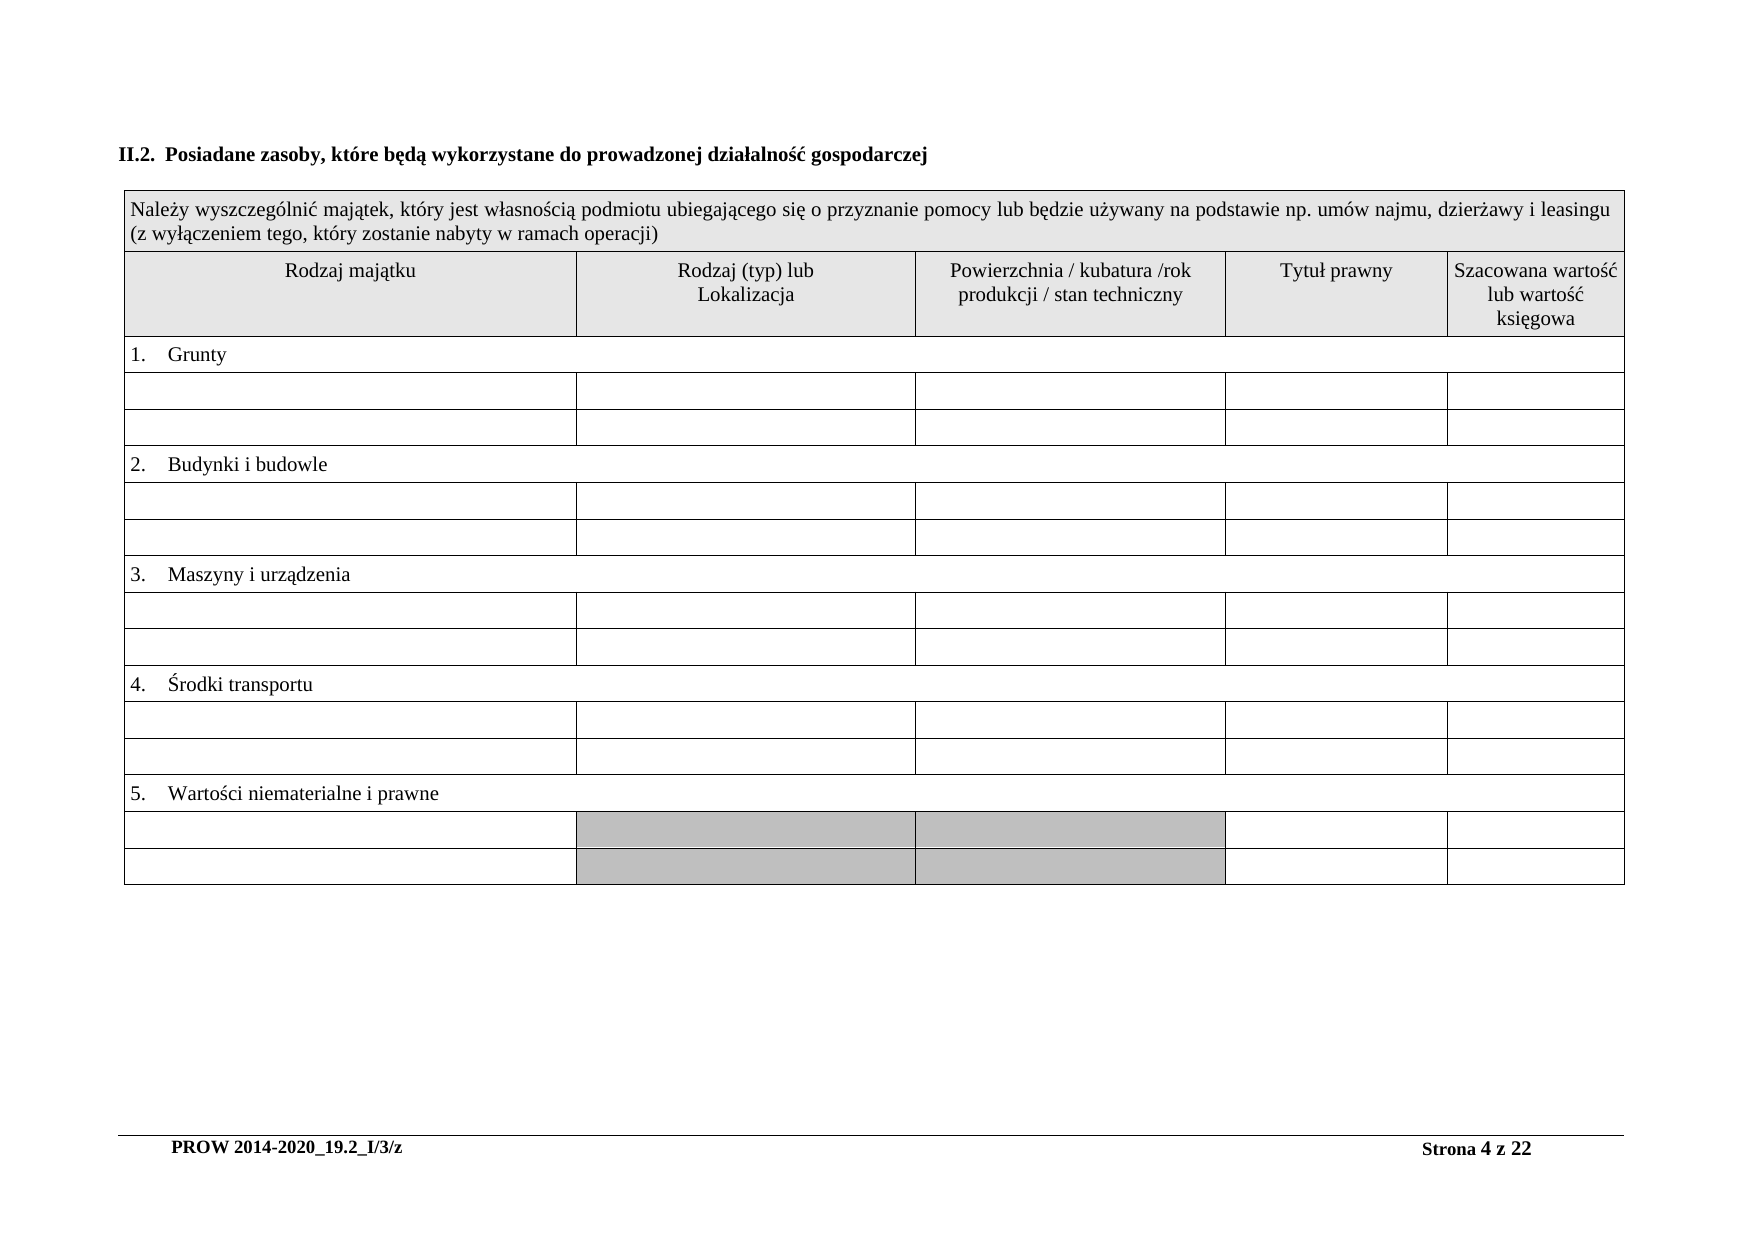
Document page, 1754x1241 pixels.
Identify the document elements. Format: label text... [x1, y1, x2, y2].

table_cell [916, 739, 1225, 774]
table_cell [916, 629, 1225, 665]
table_cell [577, 739, 915, 774]
table_cell Szacowana wartość lub wartość księgowa [1448, 252, 1624, 336]
table_cell [1226, 812, 1447, 847]
table_cell [1226, 702, 1447, 738]
table_cell [916, 849, 1225, 884]
table_cell [1448, 593, 1624, 628]
table_cell [1448, 812, 1624, 847]
table_cell [125, 593, 576, 628]
table_cell [125, 629, 576, 665]
table_cell [577, 593, 915, 628]
table_cell [125, 849, 576, 884]
table_cell Powierzchnia / kubatura /rok produkcji / stan techniczny [916, 252, 1225, 336]
table_cell [1226, 373, 1447, 409]
table_cell [125, 520, 576, 555]
table_cell [916, 483, 1225, 518]
table_cell [1448, 410, 1624, 445]
table_cell [577, 410, 915, 445]
table_cell [1448, 520, 1624, 555]
table_cell [916, 702, 1225, 738]
table_cell [125, 410, 576, 445]
table_cell Tytuł prawny [1226, 252, 1447, 336]
table_cell [577, 812, 915, 847]
table_cell [577, 849, 915, 884]
table_cell [125, 739, 576, 774]
table_cell Rodzaj majątku [125, 252, 576, 336]
table_cell [1448, 483, 1624, 518]
table_cell [1448, 849, 1624, 884]
table_header Należy wyszczególnić majątek, który jest własnością podmiotu ubiegającego się o przyznanie pomocy lub będzie używany na podstawie np. umów najmu, dzierżawy i leasingu (z wyłączeniem tego, który zostanie nabyty w ramach operacji) [125, 191, 1624, 251]
table_cell [1226, 629, 1447, 665]
table_cell [1226, 410, 1447, 445]
table_cell [577, 483, 915, 518]
table_cell [916, 593, 1225, 628]
table_cell [916, 373, 1225, 409]
table_cell [1448, 702, 1624, 738]
table_cell Środki transportu [125, 666, 1624, 701]
table_cell [1226, 849, 1447, 884]
table_cell [1226, 483, 1447, 518]
table_cell [125, 702, 576, 738]
table_cell Grunty [125, 337, 1624, 372]
table_cell [1226, 520, 1447, 555]
table_cell Wartości niematerialne i prawne [125, 775, 1624, 811]
table_cell [1448, 629, 1624, 665]
table_cell [1226, 593, 1447, 628]
table_cell Maszyny i urządzenia [125, 556, 1624, 592]
table_cell [577, 702, 915, 738]
table_cell [577, 373, 915, 409]
table_cell [577, 629, 915, 665]
table_cell [916, 812, 1225, 847]
table_cell [125, 483, 576, 518]
table_cell Budynki i budowle [125, 446, 1624, 482]
subtitle Posiadane zasoby, które będą wykorzystane do prowadzonej działalność gospodarczej [118, 142, 1636, 166]
table_cell [125, 373, 576, 409]
table_cell [916, 410, 1225, 445]
table_cell Rodzaj (typ) lub Lokalizacja [577, 252, 915, 336]
table_cell [1226, 739, 1447, 774]
table_cell [916, 520, 1225, 555]
table_cell [1448, 739, 1624, 774]
table_cell [1448, 373, 1624, 409]
table_cell [577, 520, 915, 555]
table_cell [125, 812, 576, 847]
